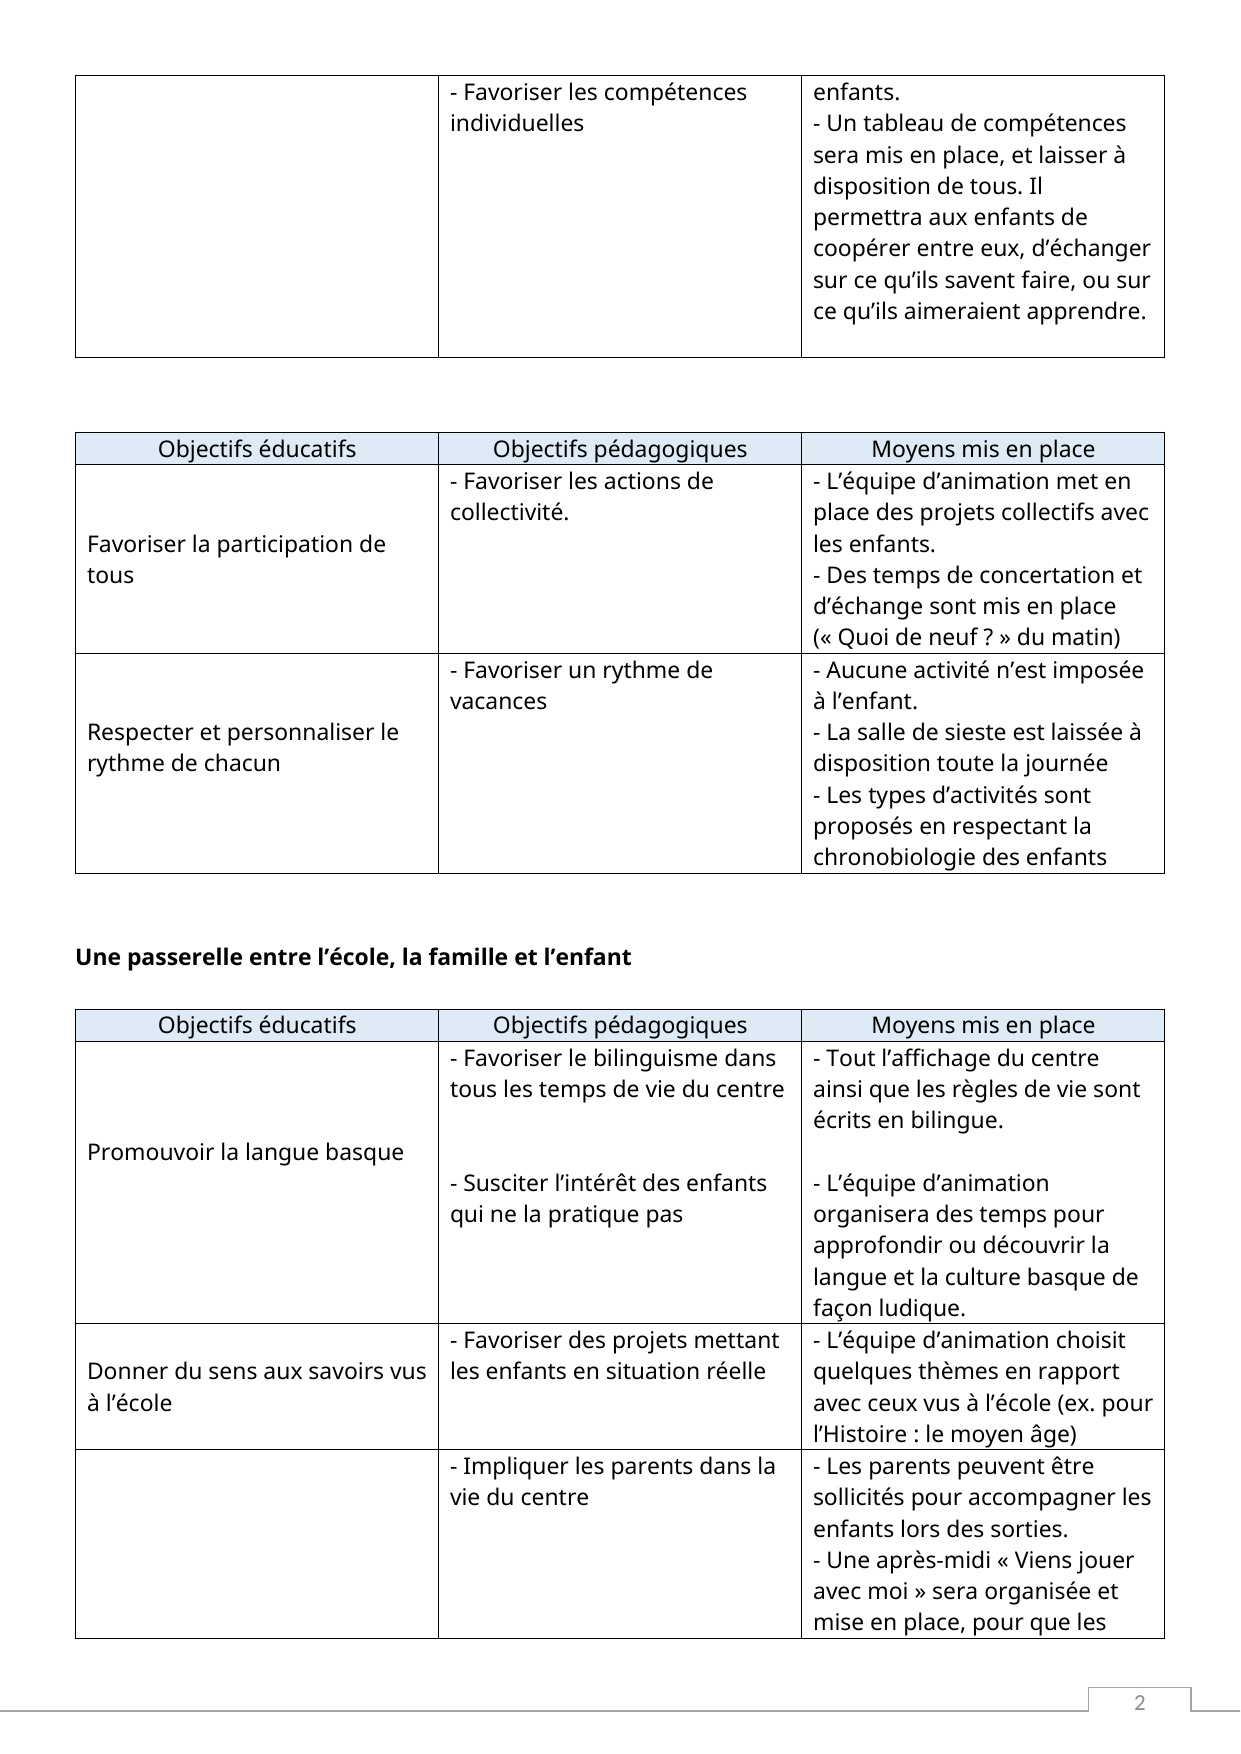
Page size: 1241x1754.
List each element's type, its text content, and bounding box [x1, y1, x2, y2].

table_cell - L’équipe d’animation choisit quelques thèmes en rapport avec ceux vus à l’école (ex. pour l’Histoire : le moyen âge) [802, 1324, 1164, 1449]
table_cell - Aucune activité n’est imposée à l’enfant. - La salle de sieste est laissée à disposition toute la journée - Les types d’activités sont proposés en respectant la chronobiologie des enfants [802, 654, 1164, 872]
table_cell Donner du sens aux savoirs vus à l’école [76, 1324, 438, 1449]
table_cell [439, 76, 801, 357]
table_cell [76, 76, 438, 357]
text Une passerelle entre l’école, la famille et l’enfant [75, 941, 1165, 972]
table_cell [802, 1450, 1164, 1638]
table_header Objectifs pédagogiques [439, 1010, 801, 1041]
table_header Objectifs éducatifs [76, 433, 438, 464]
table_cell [439, 1450, 801, 1638]
table_cell - Favoriser un rythme de vacances [439, 654, 801, 872]
table_cell - Tout l’affichage du centre ainsi que les règles de vie sont écrits en bilingue. - L’équipe d’animation organisera des temps pour approfondir ou découvrir la langue et la culture basque de façon ludique. [802, 1042, 1164, 1323]
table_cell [802, 76, 1164, 357]
table_cell - Favoriser les actions de collectivité. [439, 465, 801, 653]
table_cell Promouvoir la langue basque [76, 1042, 438, 1323]
table_header Moyens mis en place [802, 433, 1164, 464]
table_cell - Favoriser le bilinguisme dans tous les temps de vie du centre - Susciter l’intérêt des enfants qui ne la pratique pas [439, 1042, 801, 1323]
table_cell - Favoriser des projets mettant les enfants en situation réelle [439, 1324, 801, 1449]
table_header Moyens mis en place [802, 1010, 1164, 1041]
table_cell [76, 1450, 438, 1638]
table_cell Respecter et personnaliser le rythme de chacun [76, 654, 438, 872]
table_header Objectifs éducatifs [76, 1010, 438, 1041]
table_header Objectifs pédagogiques [439, 433, 801, 464]
table_cell - L’équipe d’animation met en place des projets collectifs avec les enfants. - Des temps de concertation et d’échange sont mis en place (« Quoi de neuf ? » du matin) [802, 465, 1164, 653]
table_cell Favoriser la participation de tous [76, 465, 438, 653]
